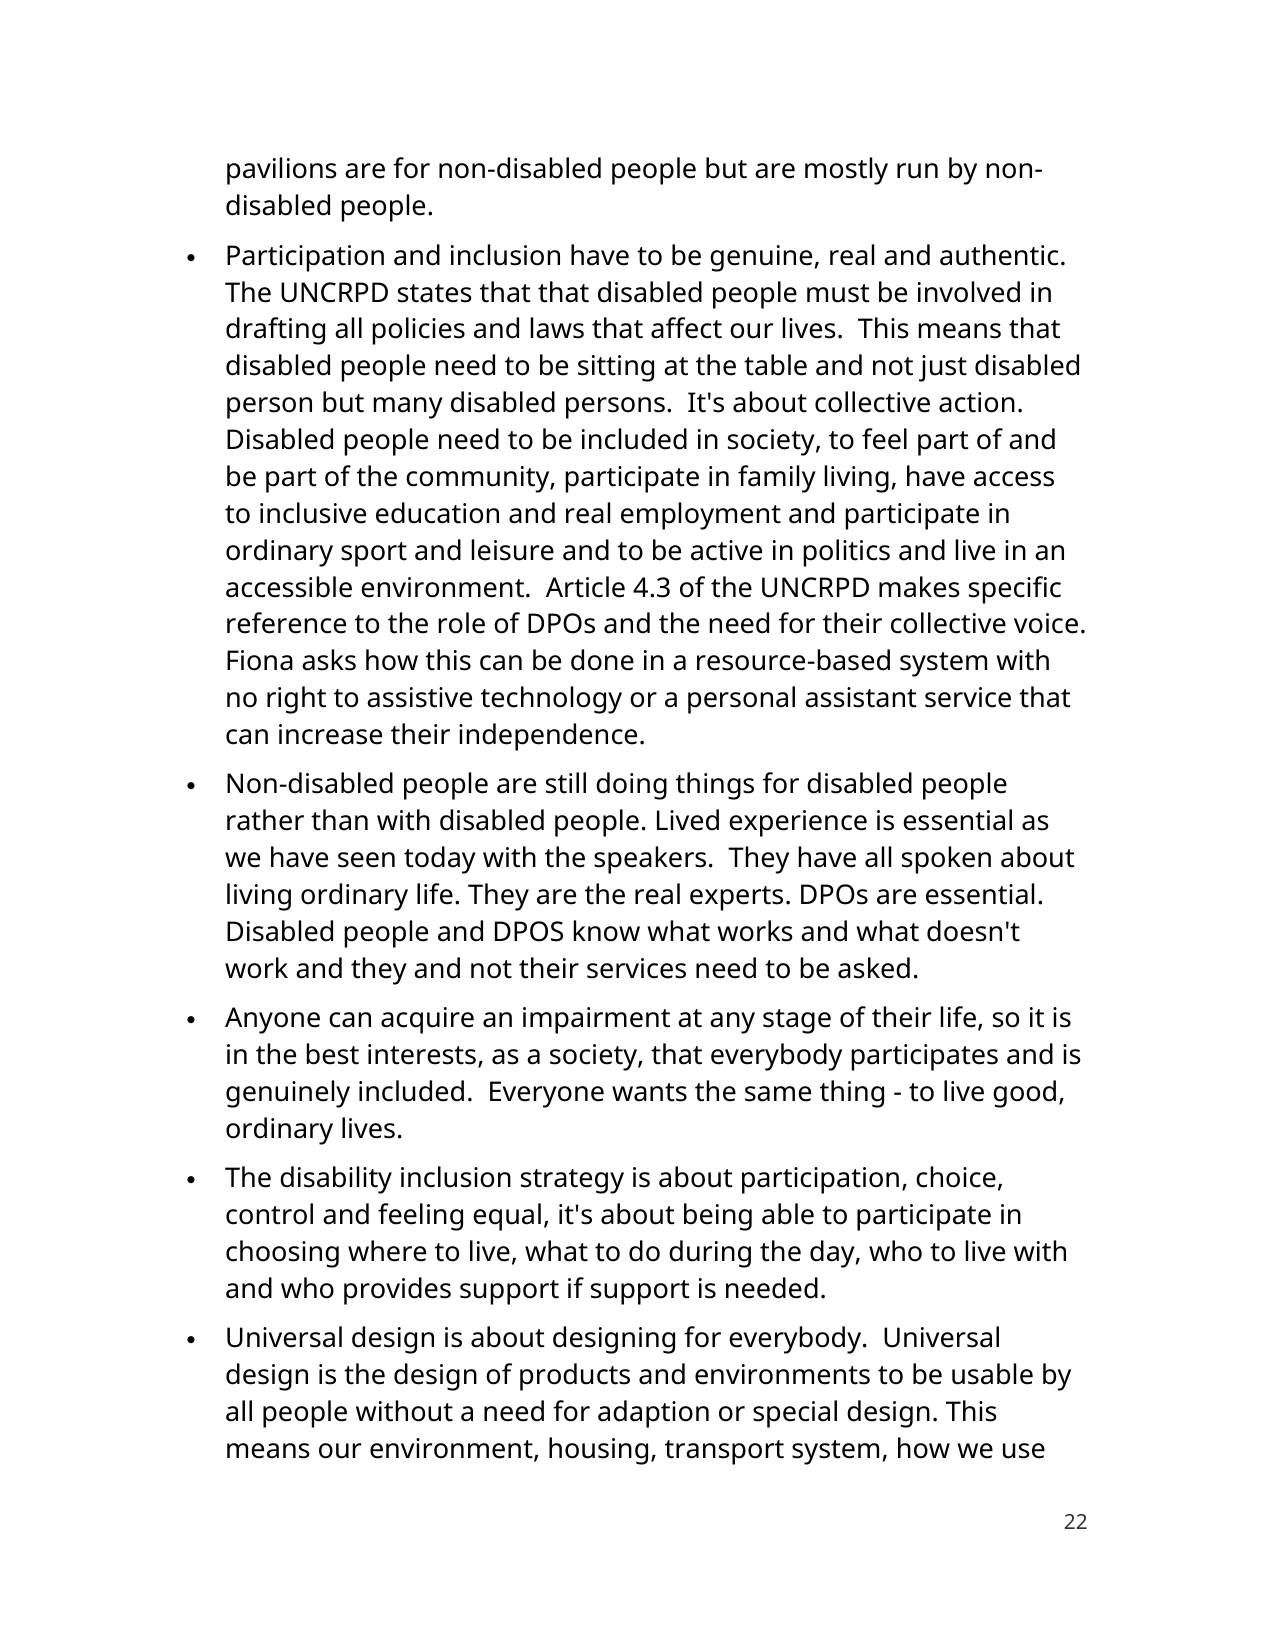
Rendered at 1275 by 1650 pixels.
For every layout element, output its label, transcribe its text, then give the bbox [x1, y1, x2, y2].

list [187, 150, 1087, 224]
list Non-disabled people are still doing things for disabled people rather than with disabled people. Lived experience is essential as we have seen today with the speakers. They have all spoken about living ordinary life. They are the real experts. DPOs are essential. Disabled people and DPOS know what works and what doesn't work and they and not their services need to be asked. [187, 765, 1087, 986]
list The disability inclusion strategy is about participation, choice, control and feeling equal, it's about being able to participate in choosing where to live, what to do during the day, who to live with and who provides support if support is needed. [187, 1159, 1087, 1306]
list Participation and inclusion have to be genuine, real and authentic. The UNCRPD states that that disabled people must be involved in drafting all policies and laws that affect our lives. This means that disabled people need to be sitting at the table and not just disabled person but many disabled persons. It's about collective action. Disabled people need to be included in society, to feel part of and be part of the community, participate in family living, have access to inclusive education and real employment and participate in ordinary sport and leisure and to be active in politics and live in an accessible environment. Article 4.3 of the UNCRPD makes specific reference to the role of DPOs and the need for their collective voice. Fiona asks how this can be done in a resource-based system with no right to assistive technology or a personal assistant service that can increase their independence. [187, 236, 1087, 752]
list Anyone can acquire an impairment at any stage of their life, so it is in the best interests, as a society, that everybody participates and is genuinely included. Everyone wants the same thing - to live good, ordinary lives. [187, 999, 1087, 1146]
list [187, 1319, 1087, 1466]
